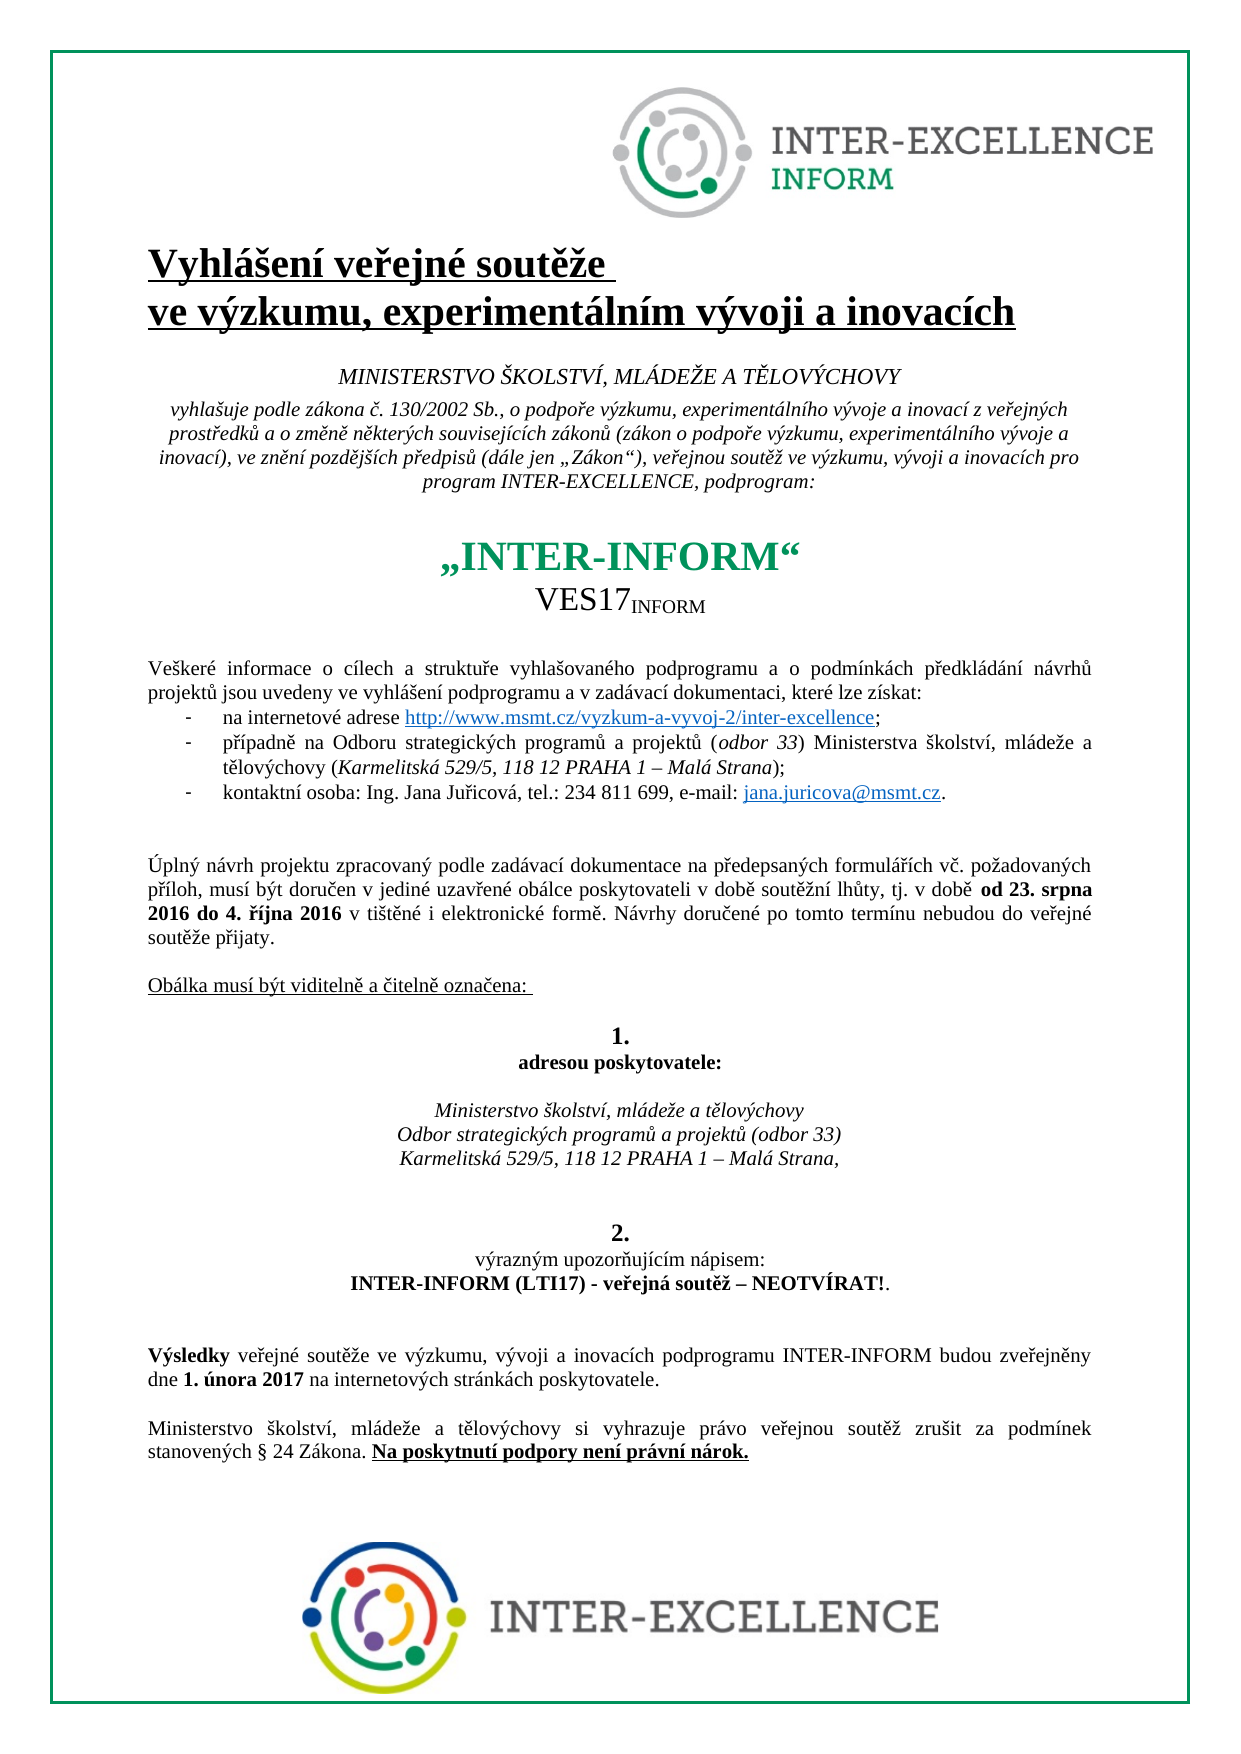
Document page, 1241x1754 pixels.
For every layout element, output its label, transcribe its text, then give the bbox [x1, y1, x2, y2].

text Úplný návrh projektu zpracovaný podle zadávací dokumentace na předepsaných formulářích vč. požadovaných příloh, musí být doručen v jediné uzavřené obálce poskytovateli v době soutěžní lhůty, tj. v době od 23. srpna 2016 do 4. října 2016 v tištěné i elektronické formě. Návrhy doručené po tomto termínu nebudou do veřejné soutěže přijaty. [148, 853, 1093, 949]
text INTER-INFORM (LTI17) - veřejná soutěž – NEOTVÍRAT!. [148, 1271, 1093, 1295]
text Vyhlášení veřejné soutěže [148, 239, 1093, 287]
text Ministerstvo školství, mládeže a tělovýchovy si vyhrazuje právo veřejnou soutěž zrušit za podmínek stanovených § 24 Zákona. Na poskytnutí podpory není právní nárok. [148, 1415, 1093, 1463]
list kontaktní osoba: Ing. Jana Juřicová, tel.: 234 811 699, e-mail: jana.juricova@msmt.cz. [185, 779, 1093, 804]
text Ministerstvo školství, mládeže a tělovýchovy [148, 1098, 1093, 1122]
text adresou poskytovatele: [148, 1050, 1093, 1074]
list na internetové adrese http://www.msmt.cz/vyzkum-a-vyvoj-2/inter-excellence; [185, 704, 1093, 729]
text VES17INFORM [148, 579, 1093, 618]
text Obálka musí být viditelně a čitelně označena: [148, 973, 1093, 997]
text vyhlašuje podle zákona č. 130/2002 Sb., o podpoře výzkumu, experimentálního vývoje a inovací z veřejných prostředků a o změně některých souvisejících zákonů (zákon o podpoře výzkumu, experimentálního vývoje a inovací), ve znění pozdějších předpisů (dále jen „Zákon“), veřejnou soutěž ve výzkumu, vývoji a inovacích pro program INTER-EXCELLENCE, podprogram: [148, 397, 1093, 493]
text 1. [148, 1021, 1093, 1050]
text ve výzkumu, experimentálním vývoji a inovacích [148, 287, 1093, 334]
text Veškeré informace o cílech a struktuře vyhlašovaného podprogramu a o podmínkách předkládání návrhů projektů jsou uvedeny ve vyhlášení podprogramu a v zadávací dokumentaci, které lze získat: [148, 656, 1093, 704]
text 2. [148, 1218, 1093, 1247]
list případně na Odboru strategických programů a projektů (odbor 33) Ministerstva školství, mládeže a tělovýchovy (Karmelitská 529/5, 118 12 PRAHA 1 – Malá Strana); [185, 729, 1093, 779]
text Výsledky veřejné soutěže ve výzkumu, vývoji a inovacích podprogramu INTER-INFORM budou zveřejněny dne 1. února 2017 na internetových stránkách poskytovatele. [148, 1343, 1093, 1391]
picture [612, 87, 1153, 218]
text „INTER-INFORM“ [148, 531, 1093, 579]
text výrazným upozorňujícím nápisem: [148, 1247, 1093, 1271]
text Karmelitská 529/5, 118 12 PRAHA 1 – Malá Strana, [148, 1146, 1093, 1170]
text MINISTERSTVO ŠKOLSTVÍ, MLÁDEŽE A TĚLOVÝCHOVY [148, 363, 1093, 389]
picture [302, 1542, 939, 1694]
text Odbor strategických programů a projektů (odbor 33) [148, 1122, 1093, 1146]
